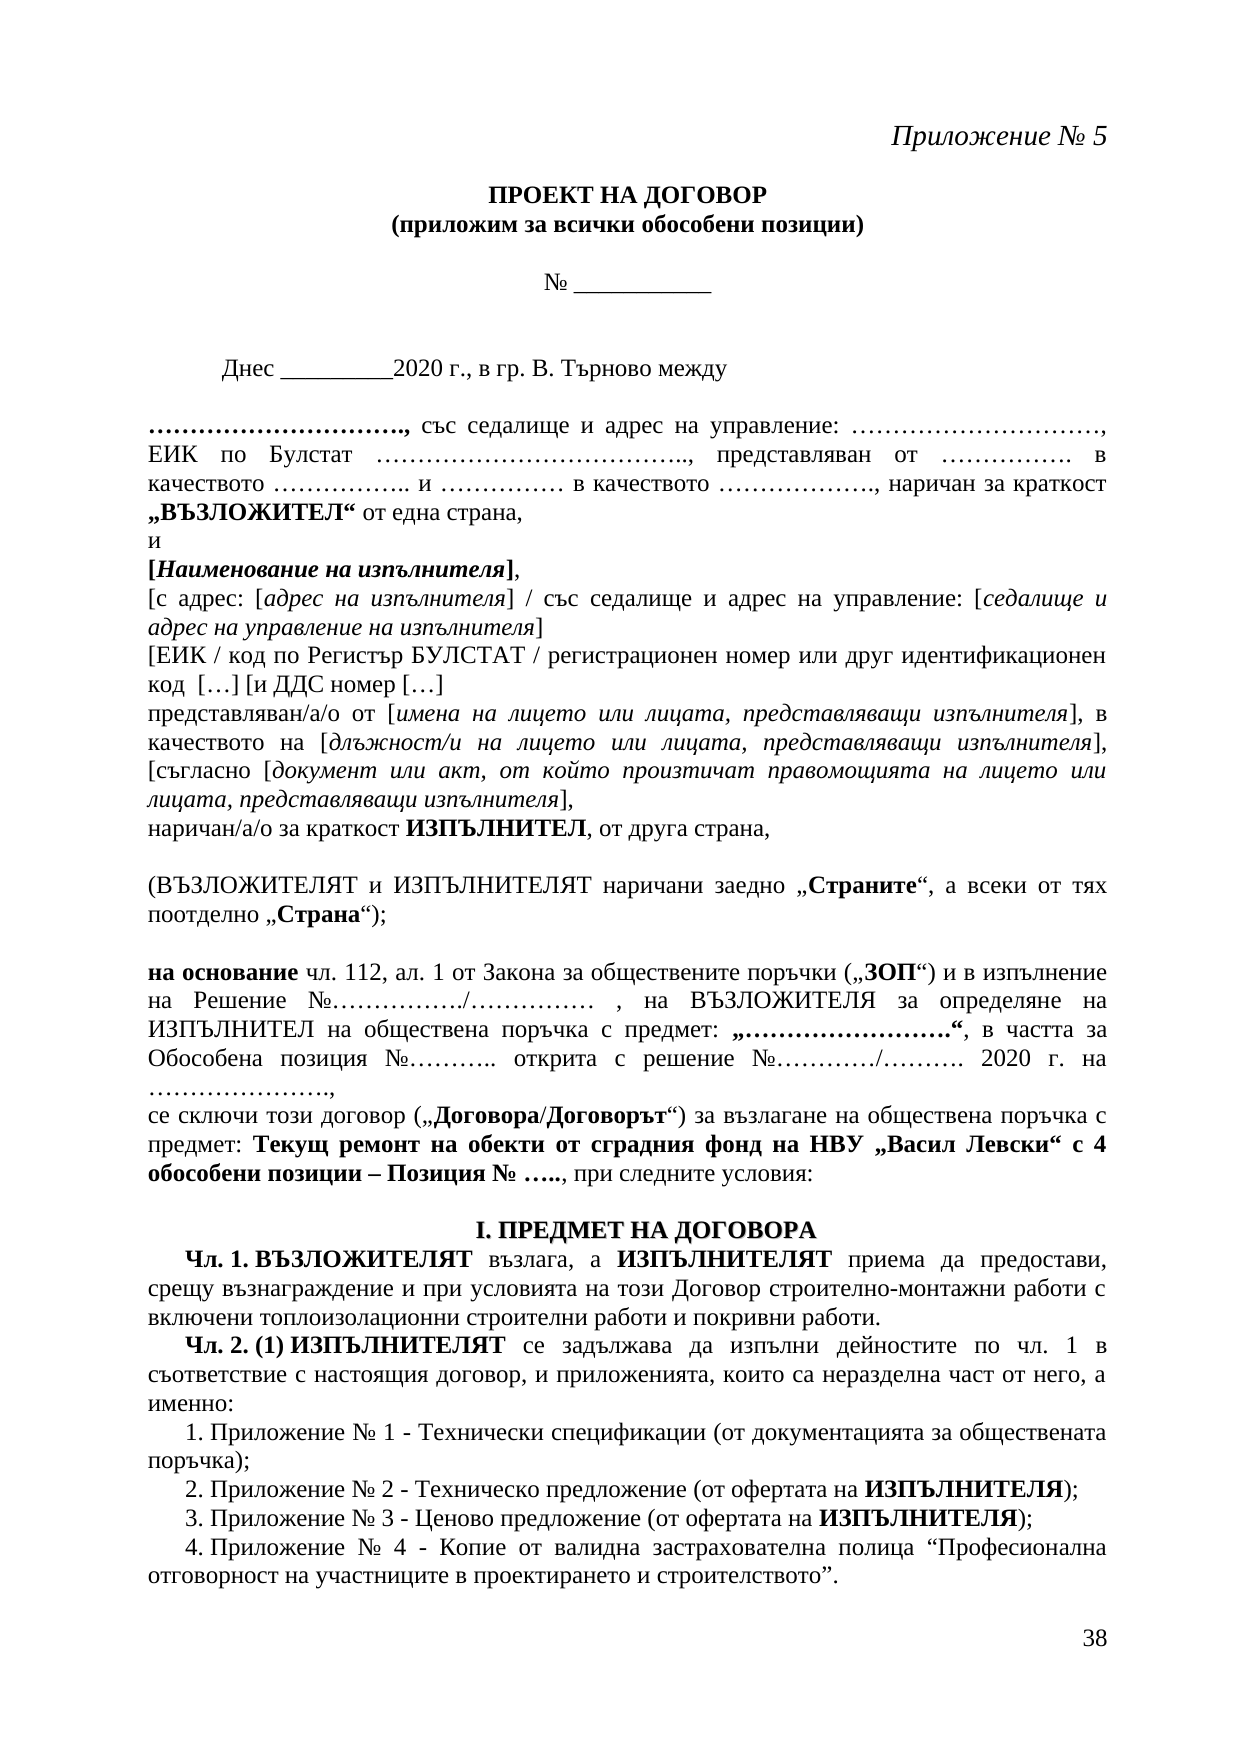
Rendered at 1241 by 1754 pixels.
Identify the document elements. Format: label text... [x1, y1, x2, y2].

text се сключи този договор („Договора/Договорът“) за възлагане на обществена поръчка с предмет: Текущ ремонт на обекти от сградния фонд на НВУ „Васил Левски“ с 4 обособени позиции – Позиция № ….., при следните условия: [148, 1100, 1107, 1187]
text Днес _________2020 г., в гр. В. Търново между [148, 353, 1107, 382]
text Чл. 2. (1) ИЗПЪЛНИТЕЛЯТ се задължава да изпълни дейностите по чл. 1 в съответствие с настоящия договор, и приложенията, които са неразделна част от него, а именно: [148, 1330, 1107, 1417]
text Чл. 1. ВЪЗЛОЖИТЕЛЯТ възлага, а ИЗПЪЛНИТЕЛЯТ приема да предостави, срещу възнаграждение и при условията на този Договор строително-монтажни работи с включени топлоизолационни строителни работи и покривни работи. [148, 1244, 1107, 1330]
text I. ПРЕДМЕТ НА ДОГОВОРА [148, 1215, 1107, 1244]
text ПРОЕКТ НА ДОГОВОР [148, 180, 1107, 209]
text [с адрес: [адрес на изпълнителя] / със седалище и адрес на управление: [седалище и адрес на управление на изпълнителя] [148, 583, 1107, 640]
text 2. Приложение № 2 - Техническо предложение (от офертата на ИЗПЪЛНИТЕЛЯ); [148, 1474, 1107, 1503]
text наричан/а/о за краткост ИЗПЪЛНИТЕЛ, от друга страна, [148, 813, 1107, 842]
text № ___________ [148, 267, 1107, 295]
text на основание чл. 112, ал. 1 от Закона за обществените поръчки („ЗОП“) и в изпълнение на Решение №……………./…………… , на ВЪЗЛОЖИТЕЛЯ за определяне на ИЗПЪЛНИТЕЛ на обществена поръчка с предмет: „…………………….“, в частта за Обособена позиция №……….. открита с решение №…………/………. 2020 г. на …………………., [148, 957, 1107, 1100]
text 3. Приложение № 3 - Ценово предложение (от офертата на ИЗПЪЛНИТЕЛЯ); [148, 1503, 1107, 1532]
text Приложение № 5 [148, 118, 1107, 152]
text 1. Приложение № 1 - Технически спецификации (от документацията за обществената поръчка); [148, 1417, 1107, 1474]
text 4. Приложение № 4 - Копие от валидна застрахователна полица “Професионална отговорност на участниците в проектирането и строителството”. [148, 1532, 1107, 1589]
text [ЕИК / код по Регистър БУЛСТАТ / регистрационен номер или друг идентификационен код […] [и ДДС номер […] [148, 640, 1107, 698]
text и [148, 525, 1107, 554]
text …………………………., със седалище и адрес на управление: …………………………, ЕИК по Булстат ……………………………….., представляван от ……………. в качеството …………….. и …………… в качеството ………………., наричан за краткост „ВЪЗЛОЖИТЕЛ“ от една страна, [148, 410, 1107, 525]
text представляван/а/о от [имена на лицето или лицата, представляващи изпълнителя], в качеството на [длъжност/и на лицето или лицата, представляващи изпълнителя], [съгласно [документ или акт, от който произтичат правомощията на лицето или лицата, представляващи изпълнителя], [148, 698, 1107, 813]
text [Наименование на изпълнителя], [148, 554, 1107, 583]
text (приложим за всички обособени позиции) [148, 209, 1107, 238]
text (ВЪЗЛОЖИТЕЛЯТ и ИЗПЪЛНИТЕЛЯТ наричани заедно „Страните“, а всеки от тях поотделно „Страна“); [148, 870, 1107, 928]
